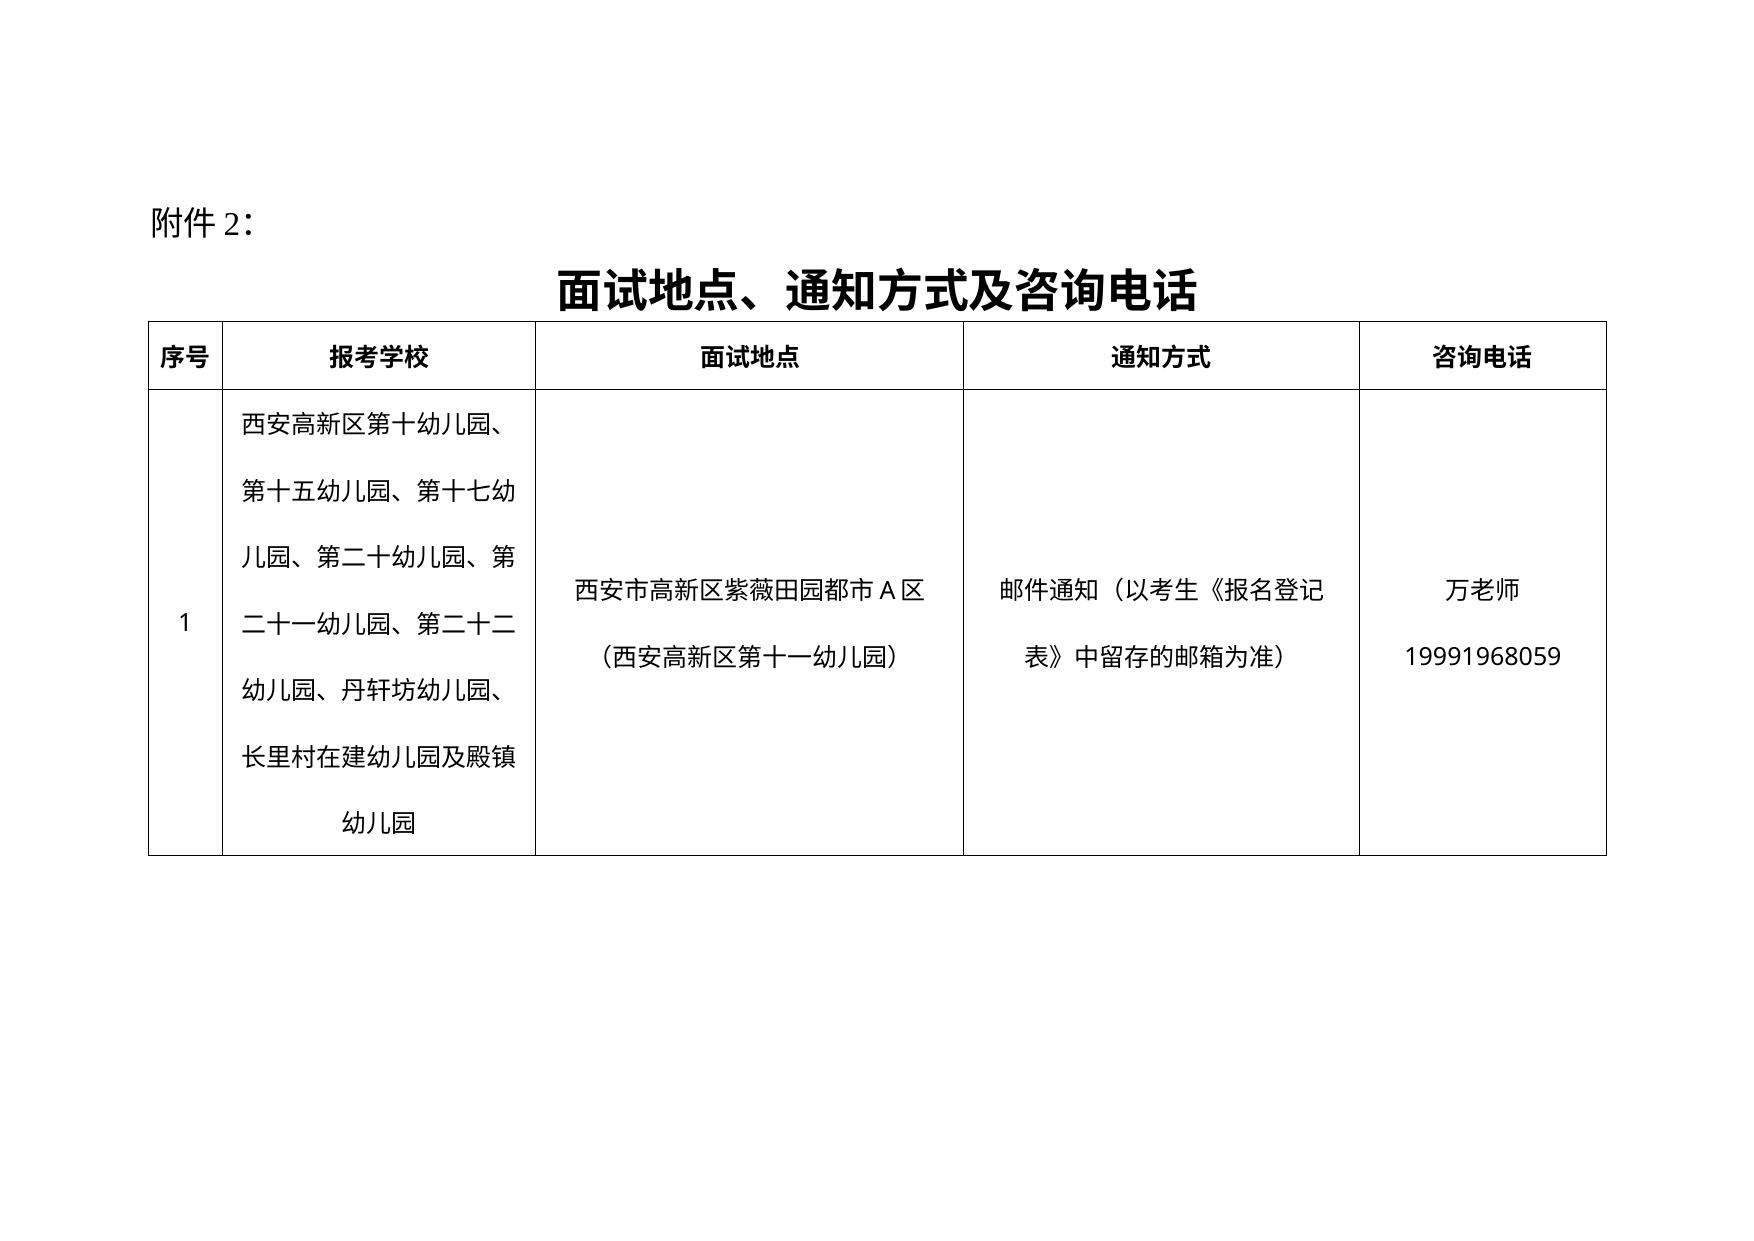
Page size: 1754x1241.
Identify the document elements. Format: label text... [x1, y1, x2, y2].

table_cell 万老师19991968059 [1360, 390, 1606, 855]
table_cell 邮件通知（以考生《报名登记表》中留存的邮箱为准） [964, 390, 1359, 855]
table_header 报考学校 [223, 322, 535, 388]
table_cell 西安市高新区紫薇田园都市A区 （西安高新区第十一幼儿园） [536, 390, 963, 855]
table_header 咨询电话 [1360, 322, 1606, 388]
table_cell 1 [149, 390, 222, 855]
table_cell 西安高新区第十幼儿园、 第十五幼儿园、第十七幼儿园、第二十幼儿园、第二十一幼儿园、第二十二幼儿园、丹轩坊幼儿园、长里村在建幼儿园及殿镇幼儿园 [223, 390, 535, 855]
table_header 面试地点 [536, 322, 963, 388]
table_header 序号 [149, 322, 222, 388]
list 面试地点、通知方式及咨询电话 [150, 254, 1604, 321]
table_header 通知方式 [964, 322, 1359, 388]
list 附件2： [150, 188, 1604, 254]
